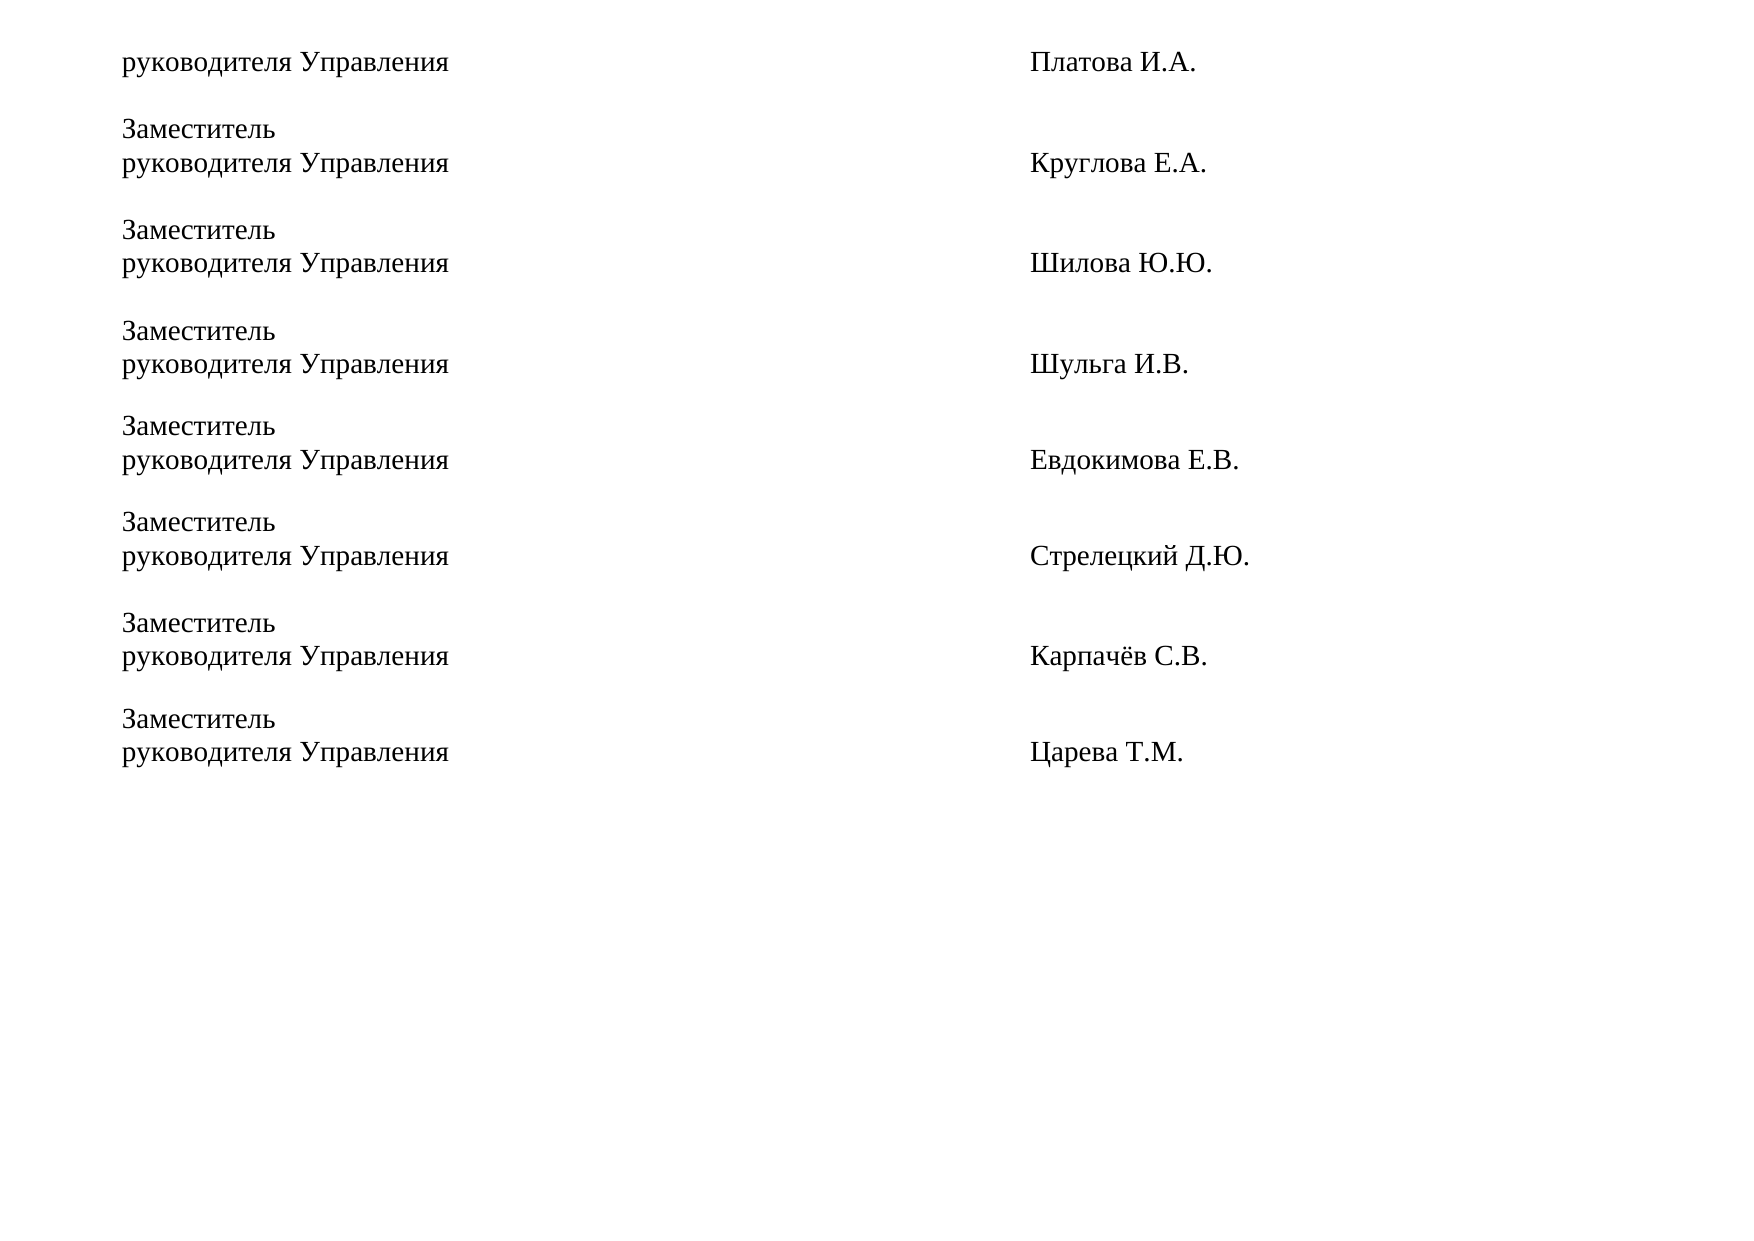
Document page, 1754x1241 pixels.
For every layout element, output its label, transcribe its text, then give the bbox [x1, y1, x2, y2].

table_cell Шульга И.В. [1019, 313, 1329, 408]
table_cell Заместитель руководителя Управления [107, 409, 1019, 504]
table_cell Заместитель руководителя Управления [107, 212, 1019, 313]
table_cell Заместитель руководителя Управления [107, 701, 1019, 797]
table_cell Шилова Ю.Ю. [1019, 212, 1329, 313]
table_cell Царева Т.М. [1019, 701, 1329, 797]
table_cell Заместитель руководителя Управления [107, 111, 1019, 212]
table_cell Карпачёв С.В. [1019, 605, 1329, 701]
table_cell Заместитель руководителя Управления [107, 313, 1019, 408]
table_cell Круглова Е.А. [1019, 111, 1329, 212]
table_cell Заместитель руководителя Управления [107, 605, 1019, 701]
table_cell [107, 44, 1019, 111]
table_cell Платова И.А. [1019, 44, 1329, 111]
table_cell Заместитель руководителя Управления [107, 504, 1019, 605]
table_cell Евдокимова Е.В. [1019, 409, 1329, 504]
table_cell Стрелецкий Д.Ю. [1019, 504, 1329, 605]
